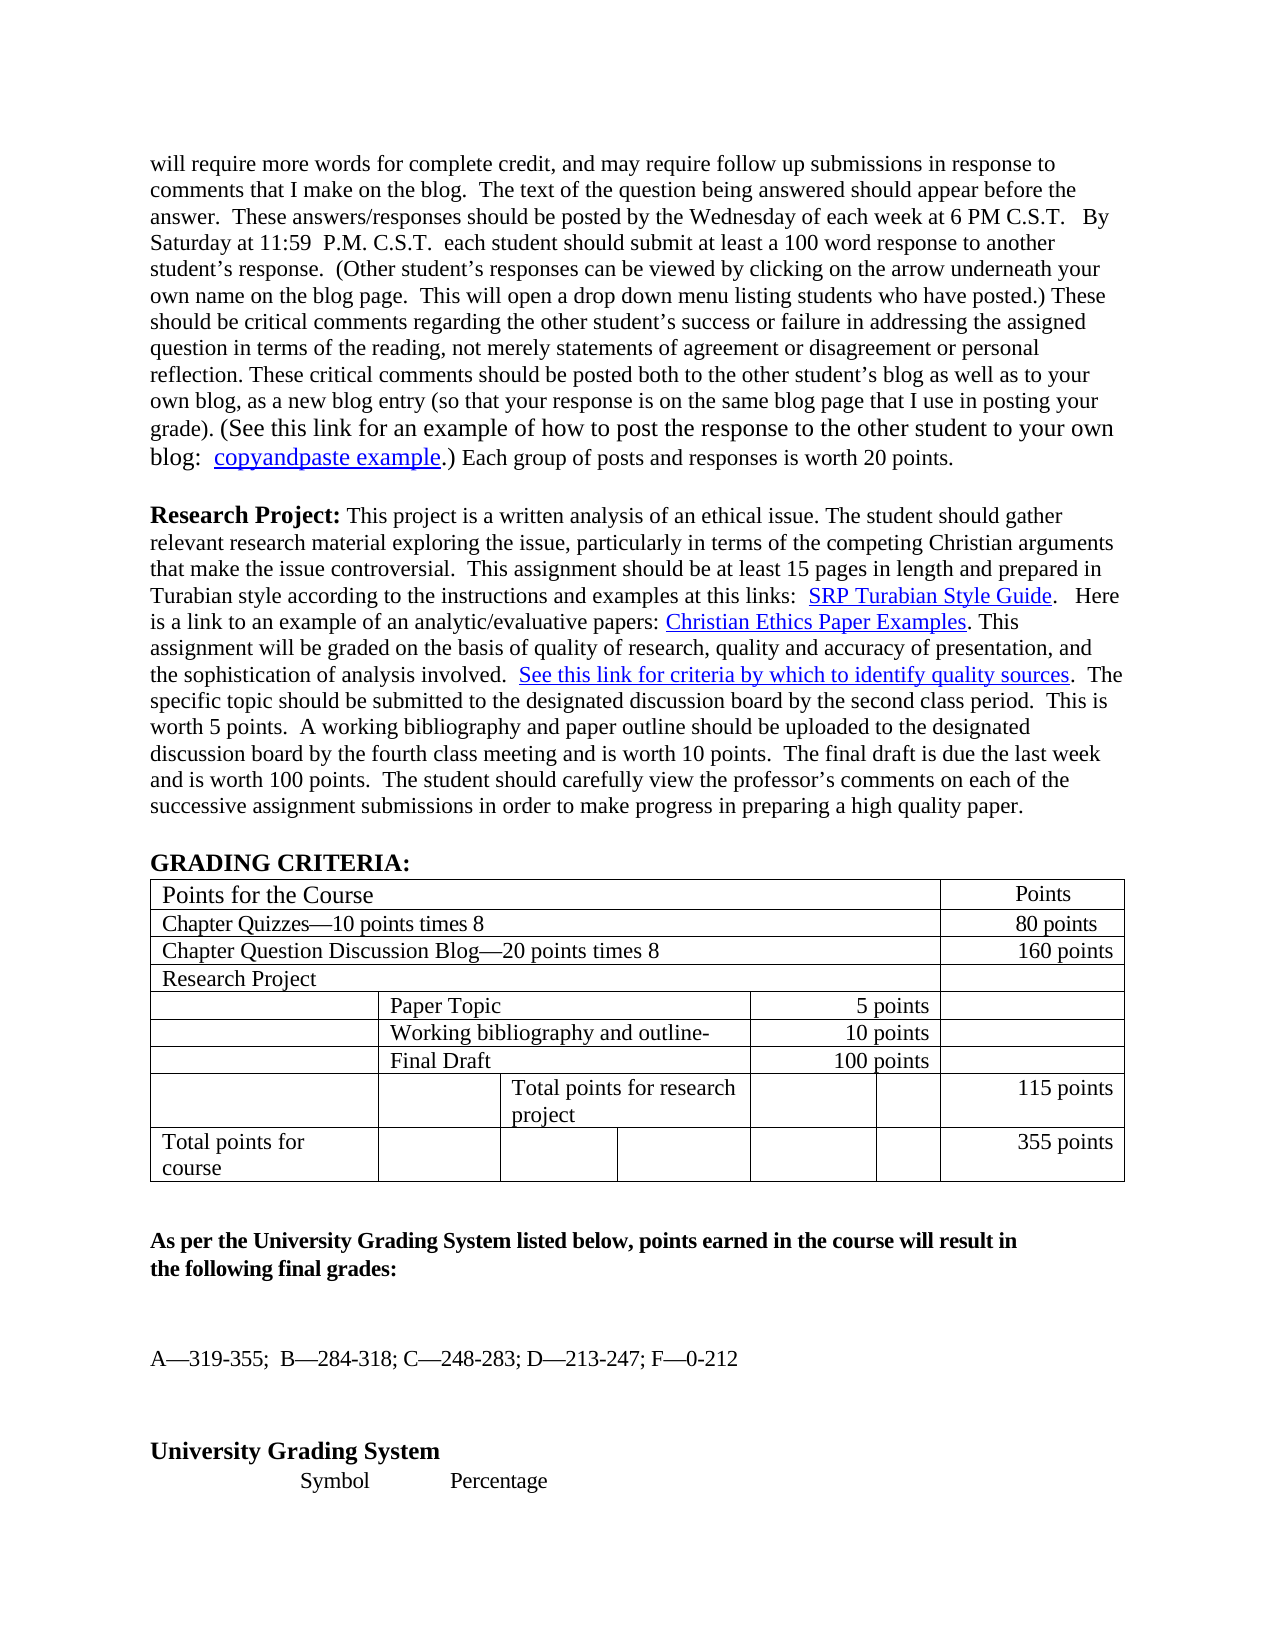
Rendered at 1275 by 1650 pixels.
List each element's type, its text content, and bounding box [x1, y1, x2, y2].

table_cell Chapter Question Discussion Blog—20 points times 8 [151, 937, 940, 964]
table_cell Research Project [151, 965, 940, 991]
table_cell 80 points [941, 910, 1124, 936]
table_cell [941, 1047, 1124, 1073]
table_cell [877, 1074, 940, 1127]
table_cell Working bibliography and outline- [379, 1020, 750, 1046]
table_cell Final Draft [379, 1047, 750, 1073]
text A—319-355; B—284-318; C—248-283; D—213-247; F—0-212 [150, 1346, 1020, 1372]
subtitle University Grading System [150, 1436, 1125, 1464]
table_cell [151, 1047, 378, 1073]
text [150, 150, 1125, 471]
table_cell [877, 1128, 940, 1181]
table_cell [151, 1074, 378, 1127]
table_cell Paper Topic [379, 992, 750, 1018]
table_cell Total points for course [151, 1128, 378, 1181]
table_cell 160 points [941, 937, 1124, 964]
table_cell Chapter Quizzes—10 points times 8 [151, 910, 940, 936]
text Research Project: This project is a written analysis of an ethical issue. The student should gather relevant research material exploring the issue, particularly in terms of the competing Christian arguments that make the issue controversial. This assignment should be at least 15 pages in length and prepared in Turabian style according to the instructions and examples at this links: SRP Turabian Style Guide. Here is a link to an example of an analytic/evaluative papers: Christian Ethics Paper Examples. This assignment will be graded on the basis of quality of research, quality and accuracy of presentation, and the sophistication of analysis involved. See this link for criteria by which to identify quality sources. The specific topic should be submitted to the designated discussion board by the second class period. This is worth 5 points. A working bibliography and paper outline should be uploaded to the designated discussion board by the fourth class meeting and is worth 10 points. The final draft is due the last week and is worth 100 points. The student should carefully view the professor’s comments on each of the successive assignment submissions in order to make progress in preparing a high quality paper. [150, 500, 1125, 819]
table_cell [151, 1020, 378, 1046]
table_cell [151, 992, 378, 1018]
table_cell [941, 965, 1124, 991]
table_cell 100 points [751, 1047, 940, 1073]
text As per the University Grading System listed below, points earned in the course will result in the following final grades: [150, 1227, 1020, 1282]
table_cell 10 points [751, 1020, 940, 1046]
table_cell [501, 1128, 617, 1181]
table_cell Total points for research project [501, 1074, 750, 1127]
table_cell 5 points [751, 992, 940, 1018]
table_header Points [941, 880, 1124, 909]
table_cell [941, 992, 1124, 1018]
table_cell [379, 1074, 500, 1127]
table_cell 355 points [941, 1128, 1124, 1181]
table_cell [618, 1128, 750, 1181]
table_cell [379, 1128, 500, 1181]
table_cell [751, 1128, 876, 1181]
text Symbol Percentage [150, 1467, 1020, 1493]
subtitle GRADING CRITERIA: [150, 848, 1125, 877]
table_cell 115 points [941, 1074, 1124, 1127]
table_cell [941, 1020, 1124, 1046]
table_header Points for the Course [151, 880, 940, 909]
table_cell [751, 1074, 876, 1127]
